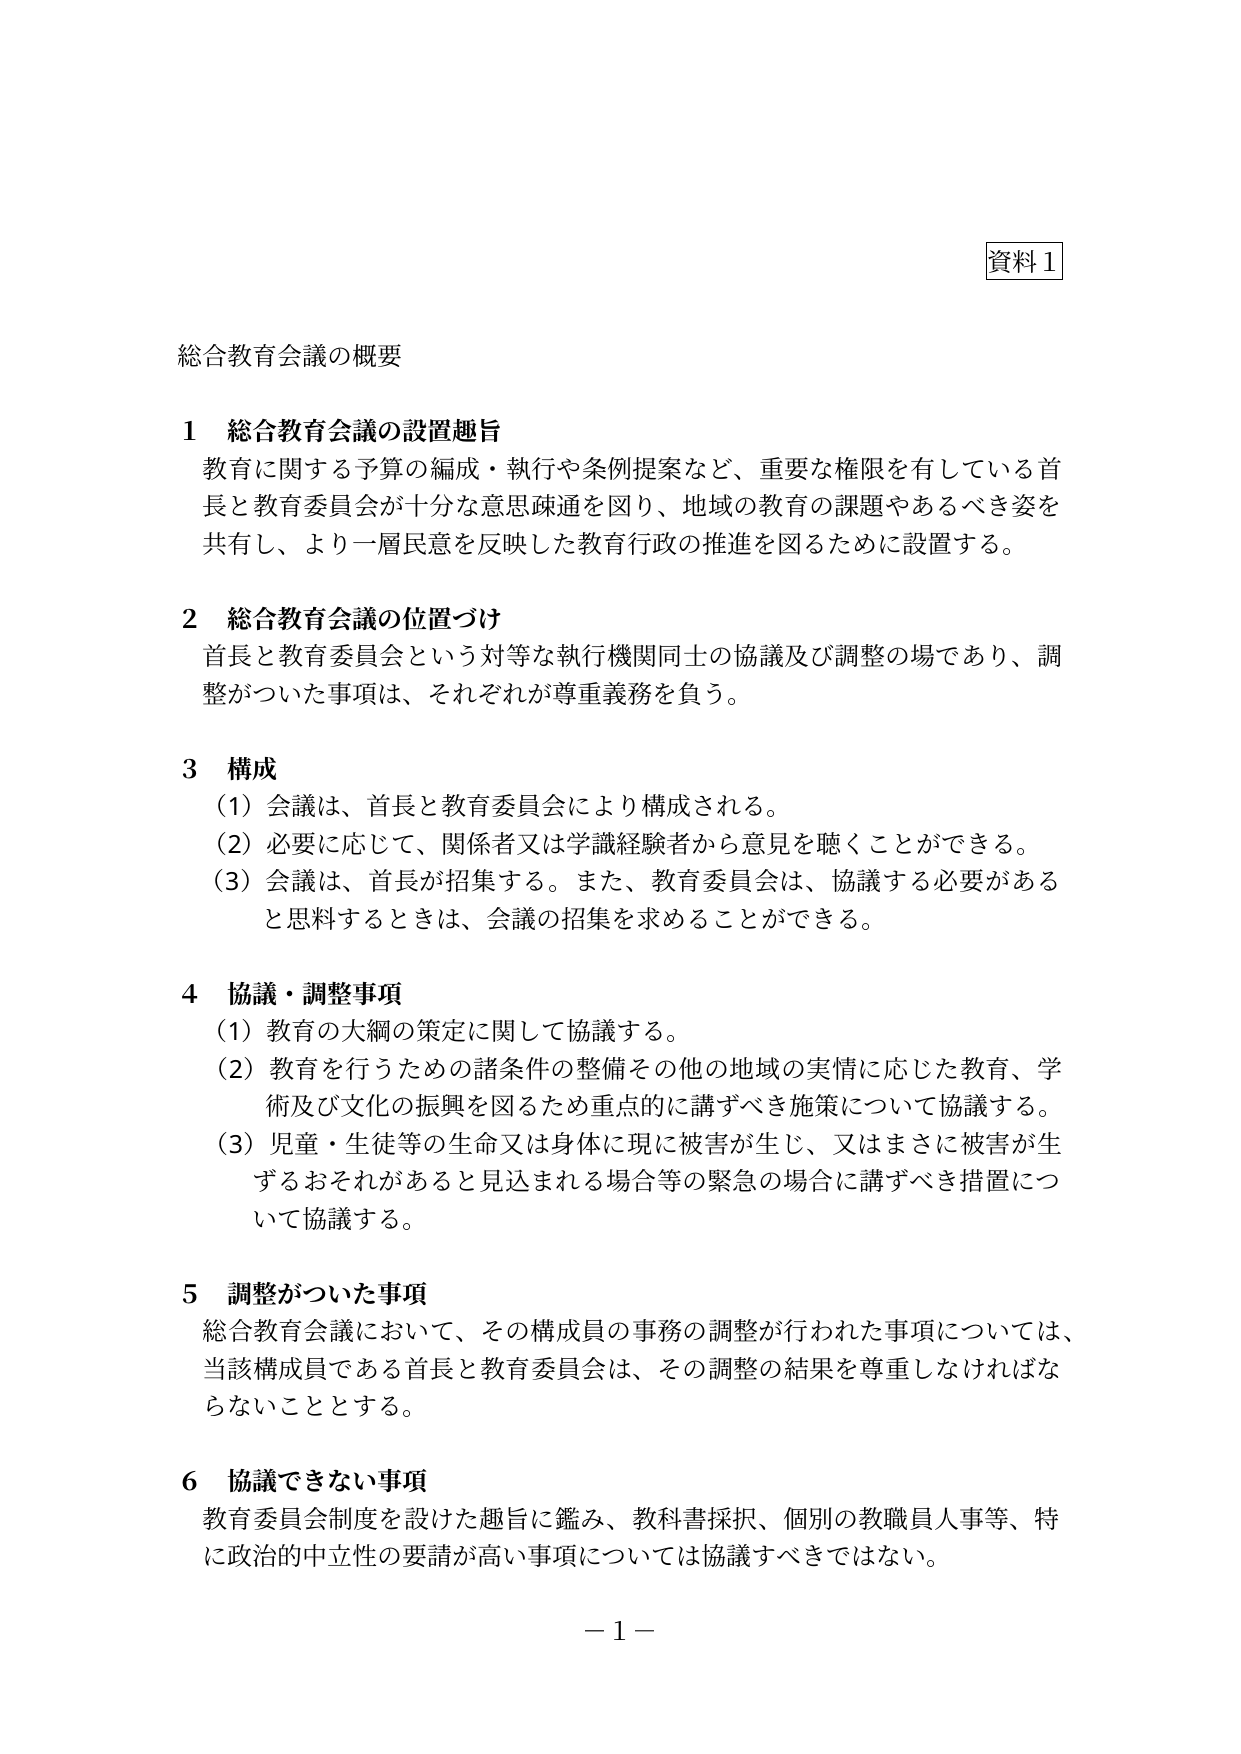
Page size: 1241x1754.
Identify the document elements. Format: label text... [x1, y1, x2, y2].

text 教育委員会制度を設けた趣旨に鑑み、教科書採択、個別の教職員人事等、特に政治的中立性の要請が高い事項については協議すべきではない。 [177, 1498, 1063, 1573]
text 資料１ [177, 223, 1063, 298]
text 総合教育会議の概要 [177, 336, 1063, 373]
text －１－ [177, 1611, 1063, 1648]
text 教育に関する予算の編成・執行や条例提案など、重要な権限を有している首長と教育委員会が十分な意思疎通を図り、地域の教育の課題やあるべき姿を共有し、より一層民意を反映した教育行政の推進を図るために設置する。 [177, 448, 1063, 561]
text （1）教育の大綱の策定に関して協議する。 [177, 1011, 1063, 1048]
text ２ 総合教育会議の位置づけ [177, 598, 1063, 636]
text （2）教育を行うための諸条件の整備その他の地域の実情に応じた教育、学術及び文化の振興を図るため重点的に講ずべき施策について協議する。 [177, 1048, 1063, 1123]
text （3）児童・生徒等の生命又は身体に現に被害が生じ、又はまさに被害が生ずるおそれがあると見込まれる場合等の緊急の場合に講ずべき措置について協議する。 [177, 1123, 1063, 1236]
text （1）会議は、首長と教育委員会により構成される。 [177, 786, 1063, 823]
text ３ 構成 [177, 748, 1063, 786]
text ６ 協議できない事項 [177, 1461, 1063, 1498]
text １ 総合教育会議の設置趣旨 [177, 411, 1063, 448]
text 総合教育会議において、その構成員の事務の調整が行われた事項については、当該構成員である首長と教育委員会は、その調整の結果を尊重しなければならないこととする。 [177, 1311, 1063, 1423]
text ４ 協議・調整事項 [177, 973, 1063, 1011]
text 首長と教育委員会という対等な執行機関同士の協議及び調整の場であり、調整がついた事項は、それぞれが尊重義務を負う。 [177, 636, 1063, 711]
text ５ 調整がついた事項 [177, 1273, 1063, 1311]
text （2）必要に応じて、関係者又は学識経験者から意見を聴くことができる。 [177, 823, 1063, 861]
text （3）会議は、首長が招集する。また、教育委員会は、協議する必要があると思料するときは、会議の招集を求めることができる。 [199, 861, 1063, 936]
